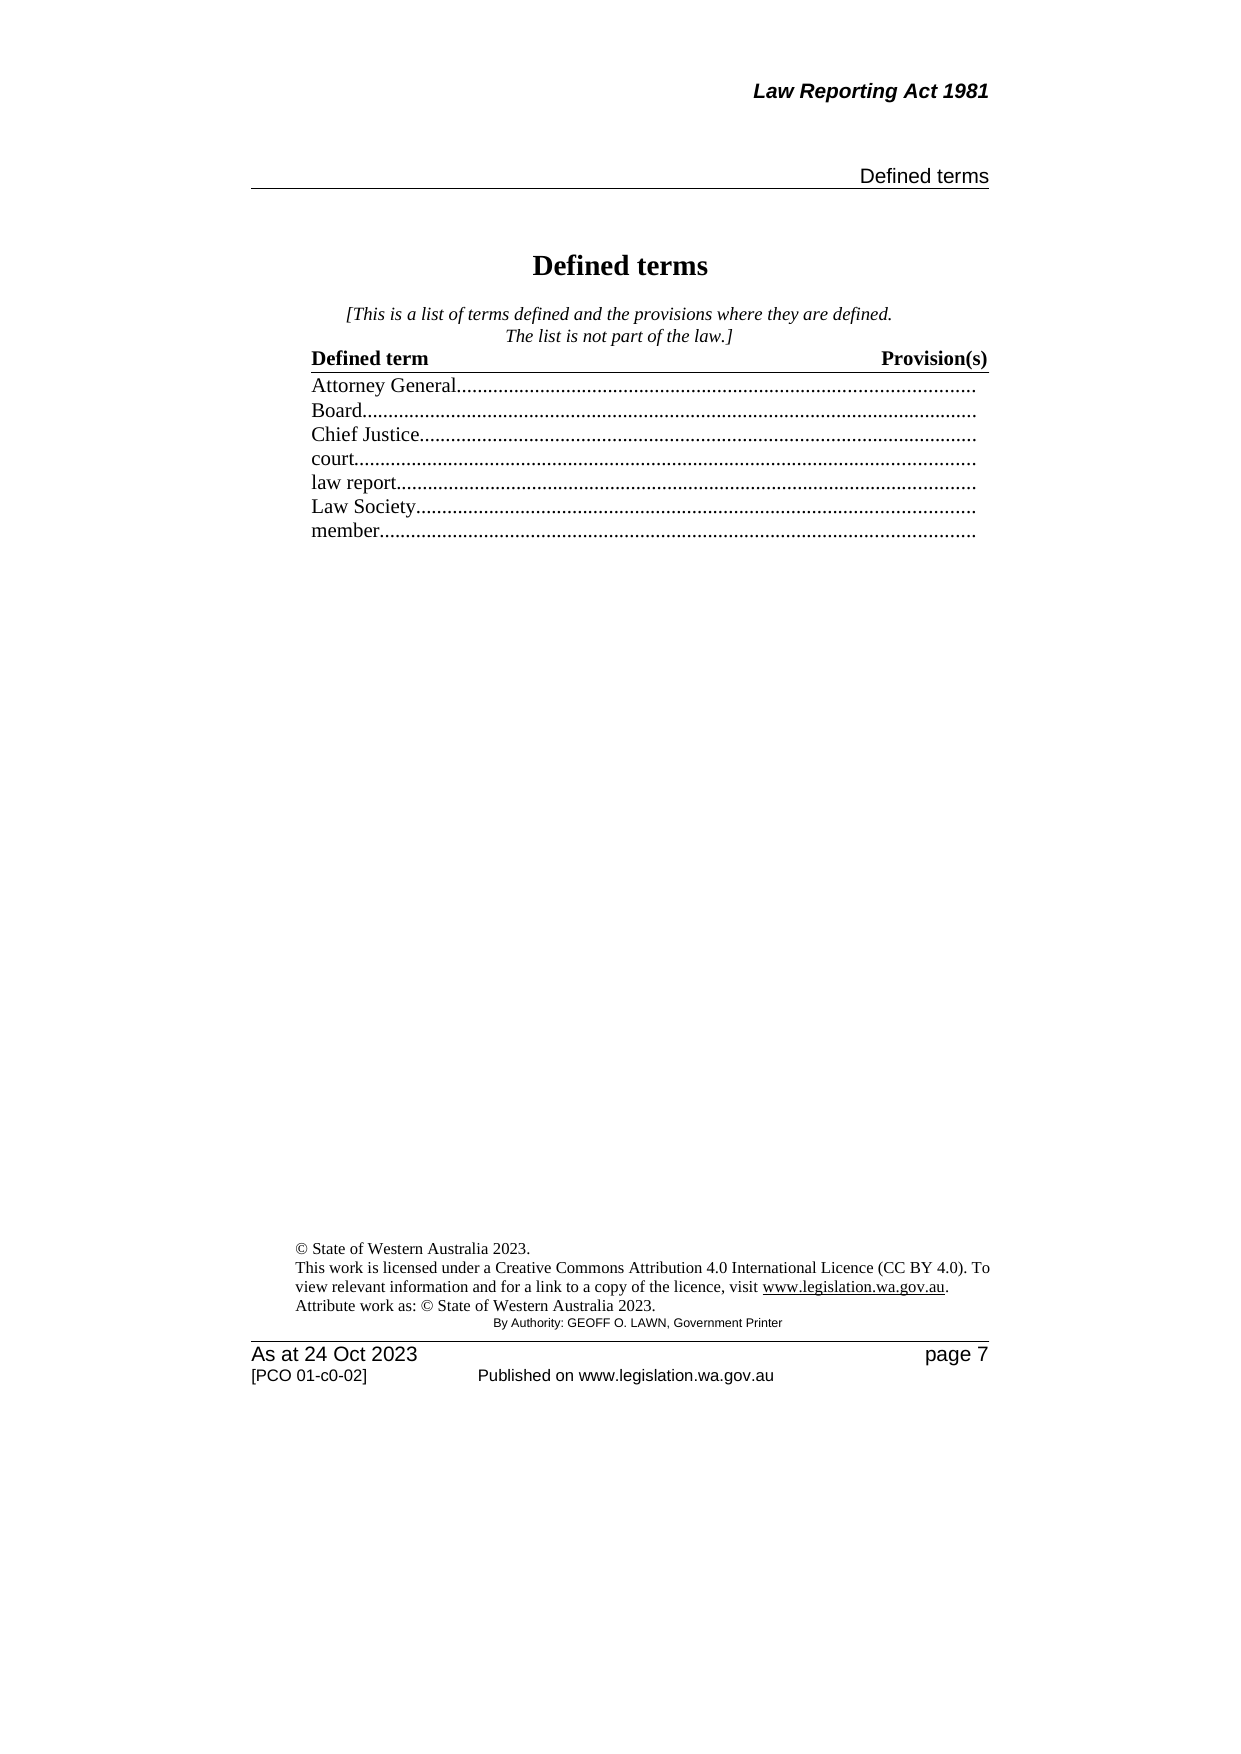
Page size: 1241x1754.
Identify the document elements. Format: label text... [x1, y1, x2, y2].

text law report 2 [311, 470, 929, 494]
subtitle Defined terms [251, 248, 989, 282]
text [This is a list of terms defined and the provisions where they are defined. The list is not part of the law.] [339, 303, 901, 346]
text court 2 [311, 446, 929, 470]
text Chief Justice 2 [311, 422, 929, 446]
text member 2 [311, 518, 929, 542]
text Defined term Provision(s) [311, 346, 989, 372]
text Attorney General 2 [311, 373, 929, 397]
text Law Society 2 [311, 494, 929, 518]
text Board 2 [311, 397, 929, 422]
